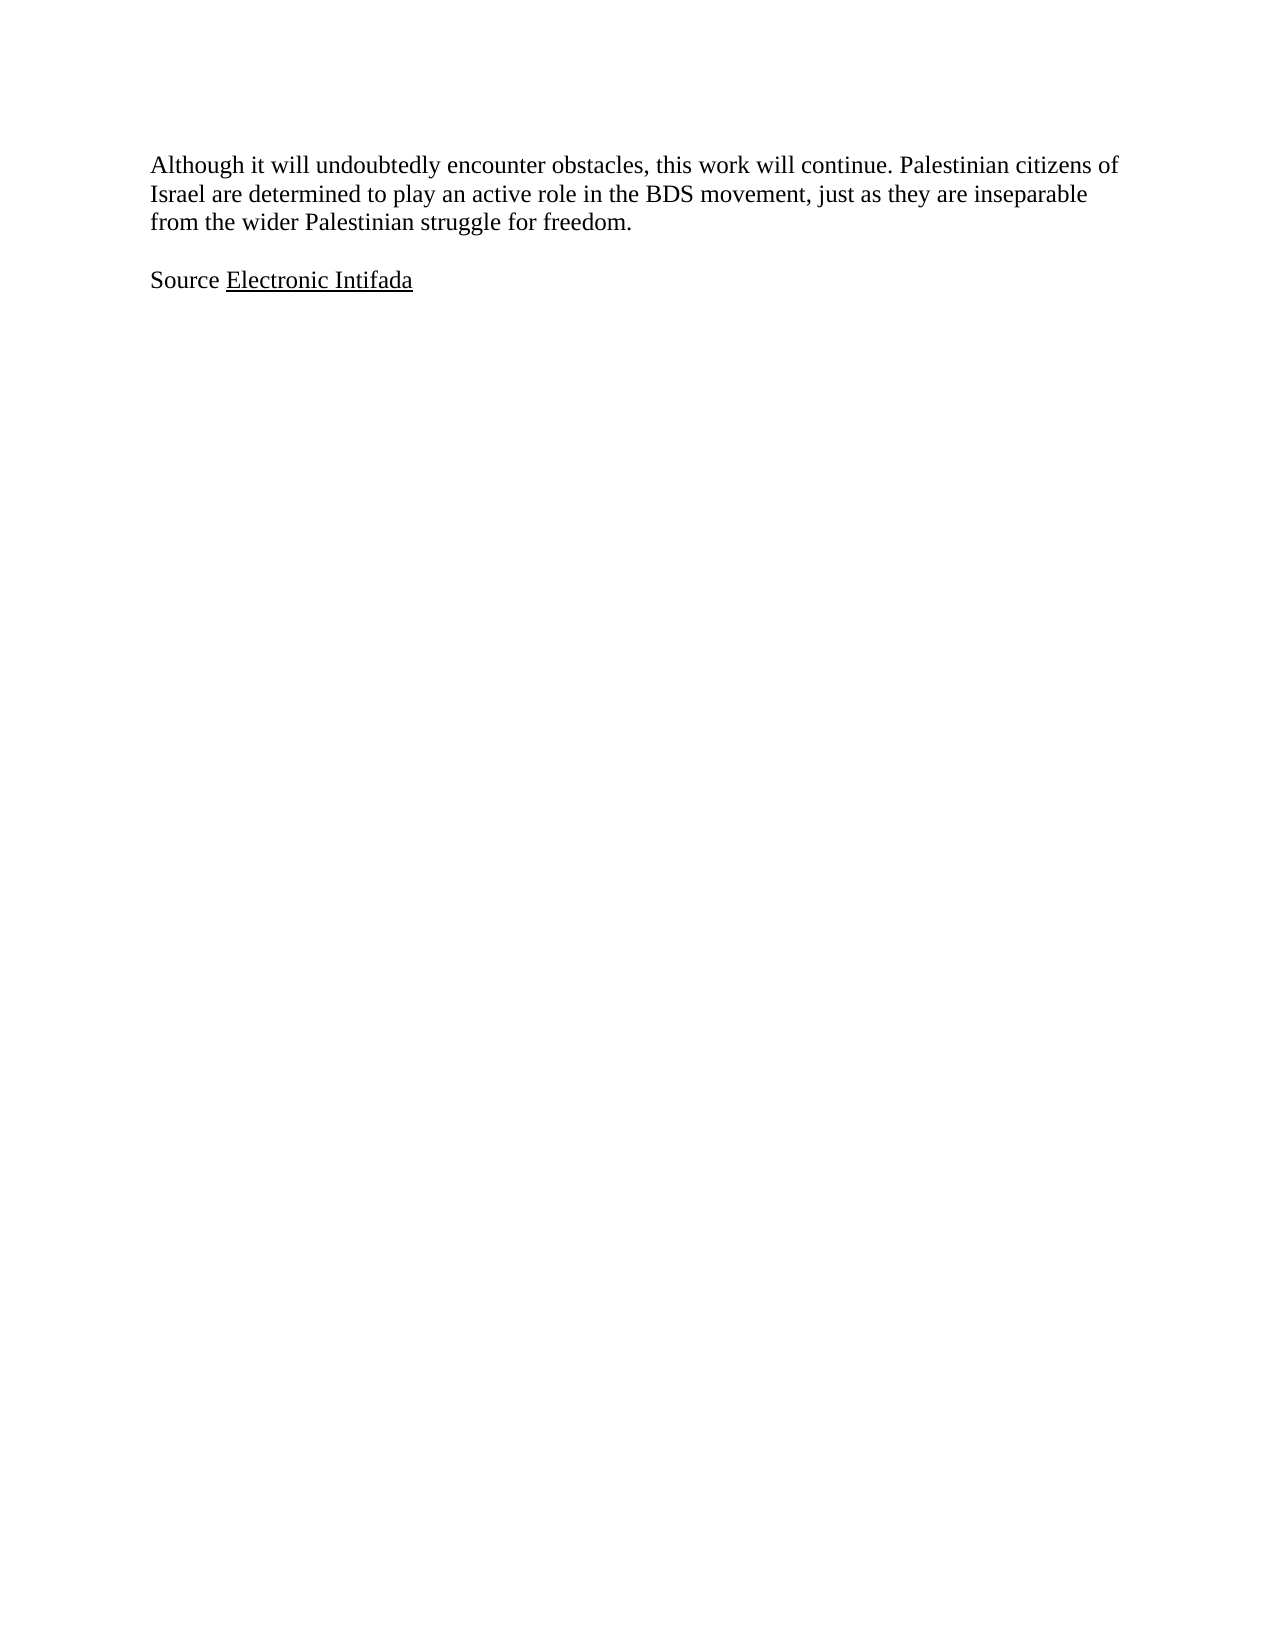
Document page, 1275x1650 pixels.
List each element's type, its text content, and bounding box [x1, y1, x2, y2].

text Although it will undoubtedly encounter obstacles, this work will continue. Palestinian citizens of Israel are determined to play an active role in the BDS movement, just as they are inseparable from the wider Palestinian struggle for freedom. [150, 150, 1125, 236]
text Source Electronic Intifada [150, 265, 1125, 294]
